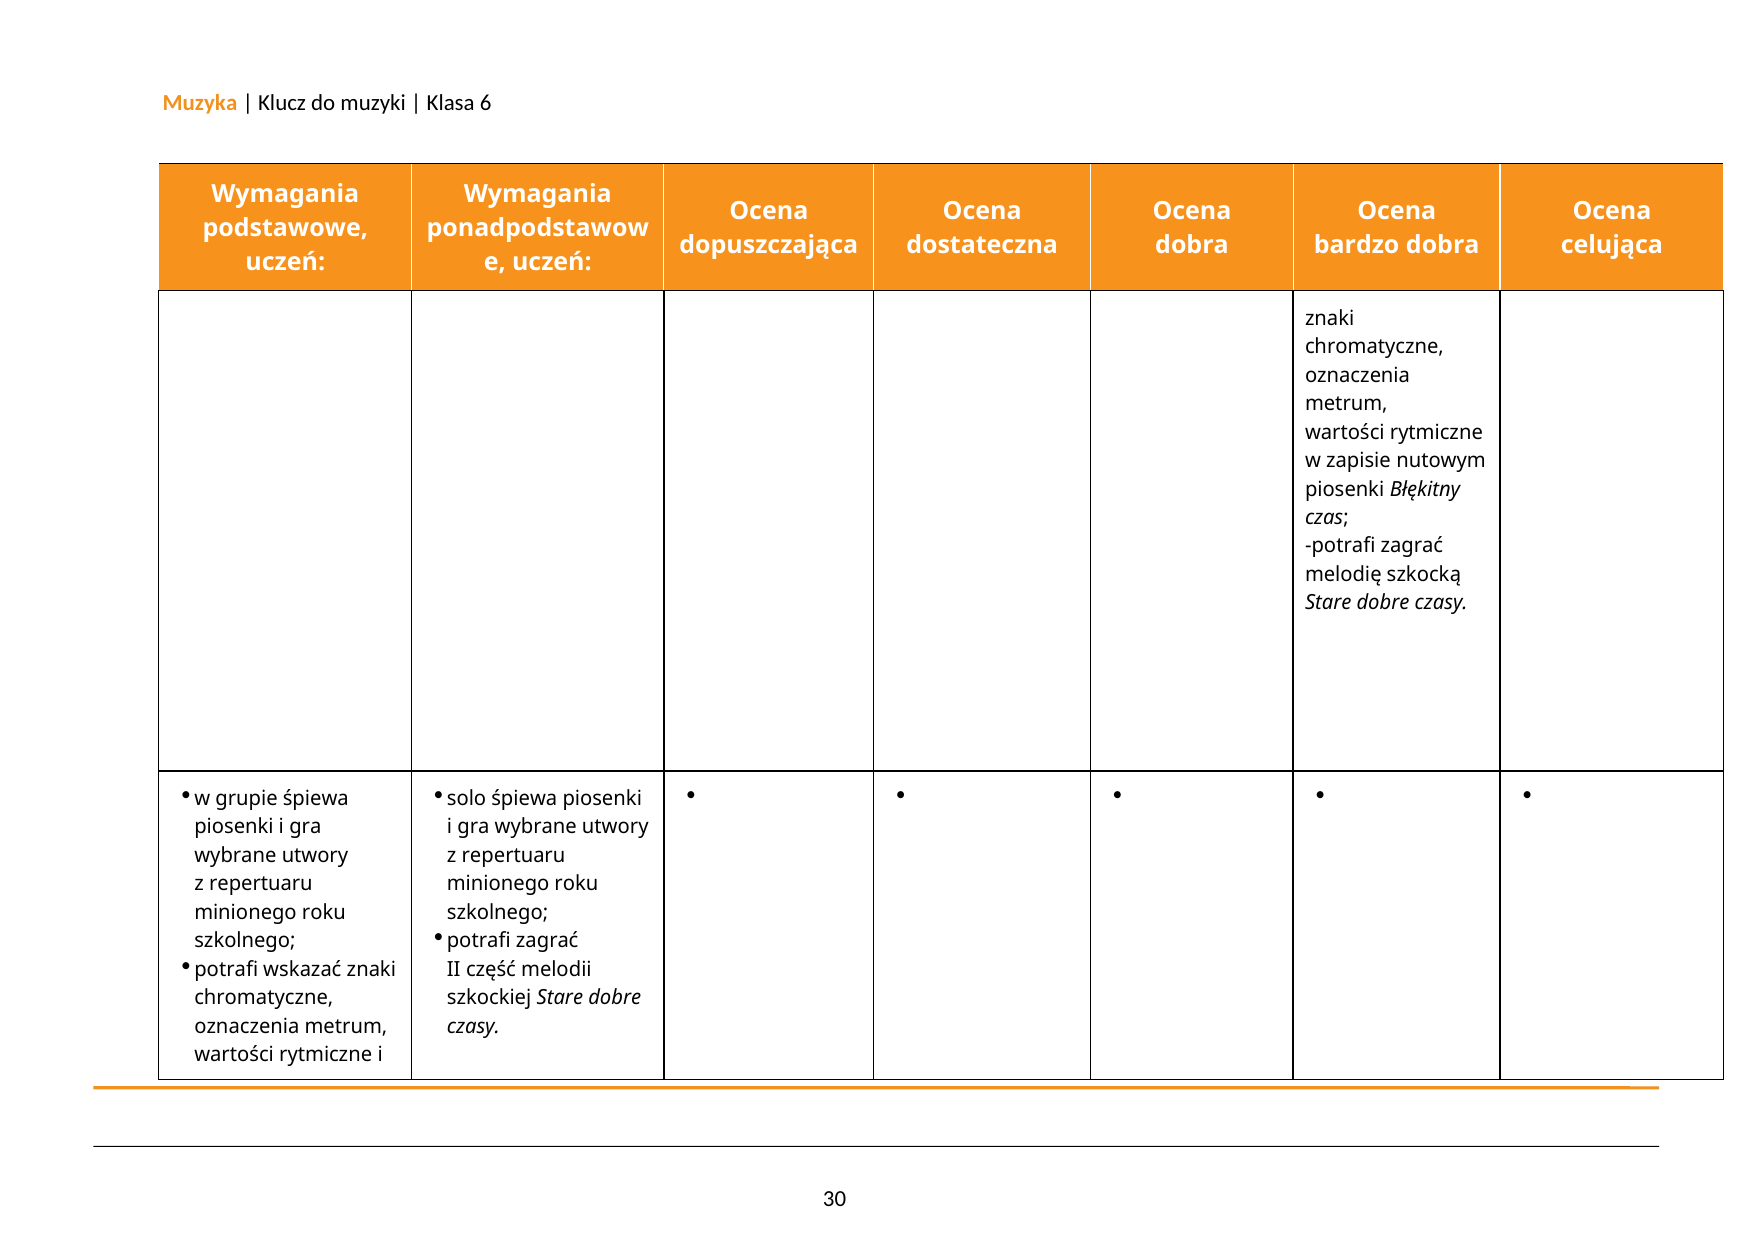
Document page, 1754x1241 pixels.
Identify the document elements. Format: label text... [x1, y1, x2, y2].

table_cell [159, 291, 411, 770]
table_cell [1294, 291, 1499, 770]
table_header Ocena bardzo dobra [1294, 164, 1499, 290]
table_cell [1501, 291, 1723, 770]
table_header Wymagania ponadpodstawowe, uczeń: [412, 164, 663, 290]
table_cell [1501, 772, 1723, 1079]
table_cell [159, 772, 411, 1079]
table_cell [665, 291, 873, 770]
table_cell [874, 772, 1090, 1079]
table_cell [874, 291, 1090, 770]
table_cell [1091, 291, 1292, 770]
table_cell [1091, 772, 1292, 1079]
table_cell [412, 291, 663, 770]
table_cell [1294, 772, 1499, 1079]
table_header Ocena dostateczna [874, 164, 1090, 290]
table_cell [665, 772, 873, 1079]
table_header Ocena dopuszczająca [664, 164, 873, 290]
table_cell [412, 772, 663, 1079]
table_header Wymagania podstawowe, uczeń: [159, 164, 411, 290]
table_header Ocena dobra [1091, 164, 1293, 290]
table_header Ocena celująca [1501, 164, 1723, 290]
